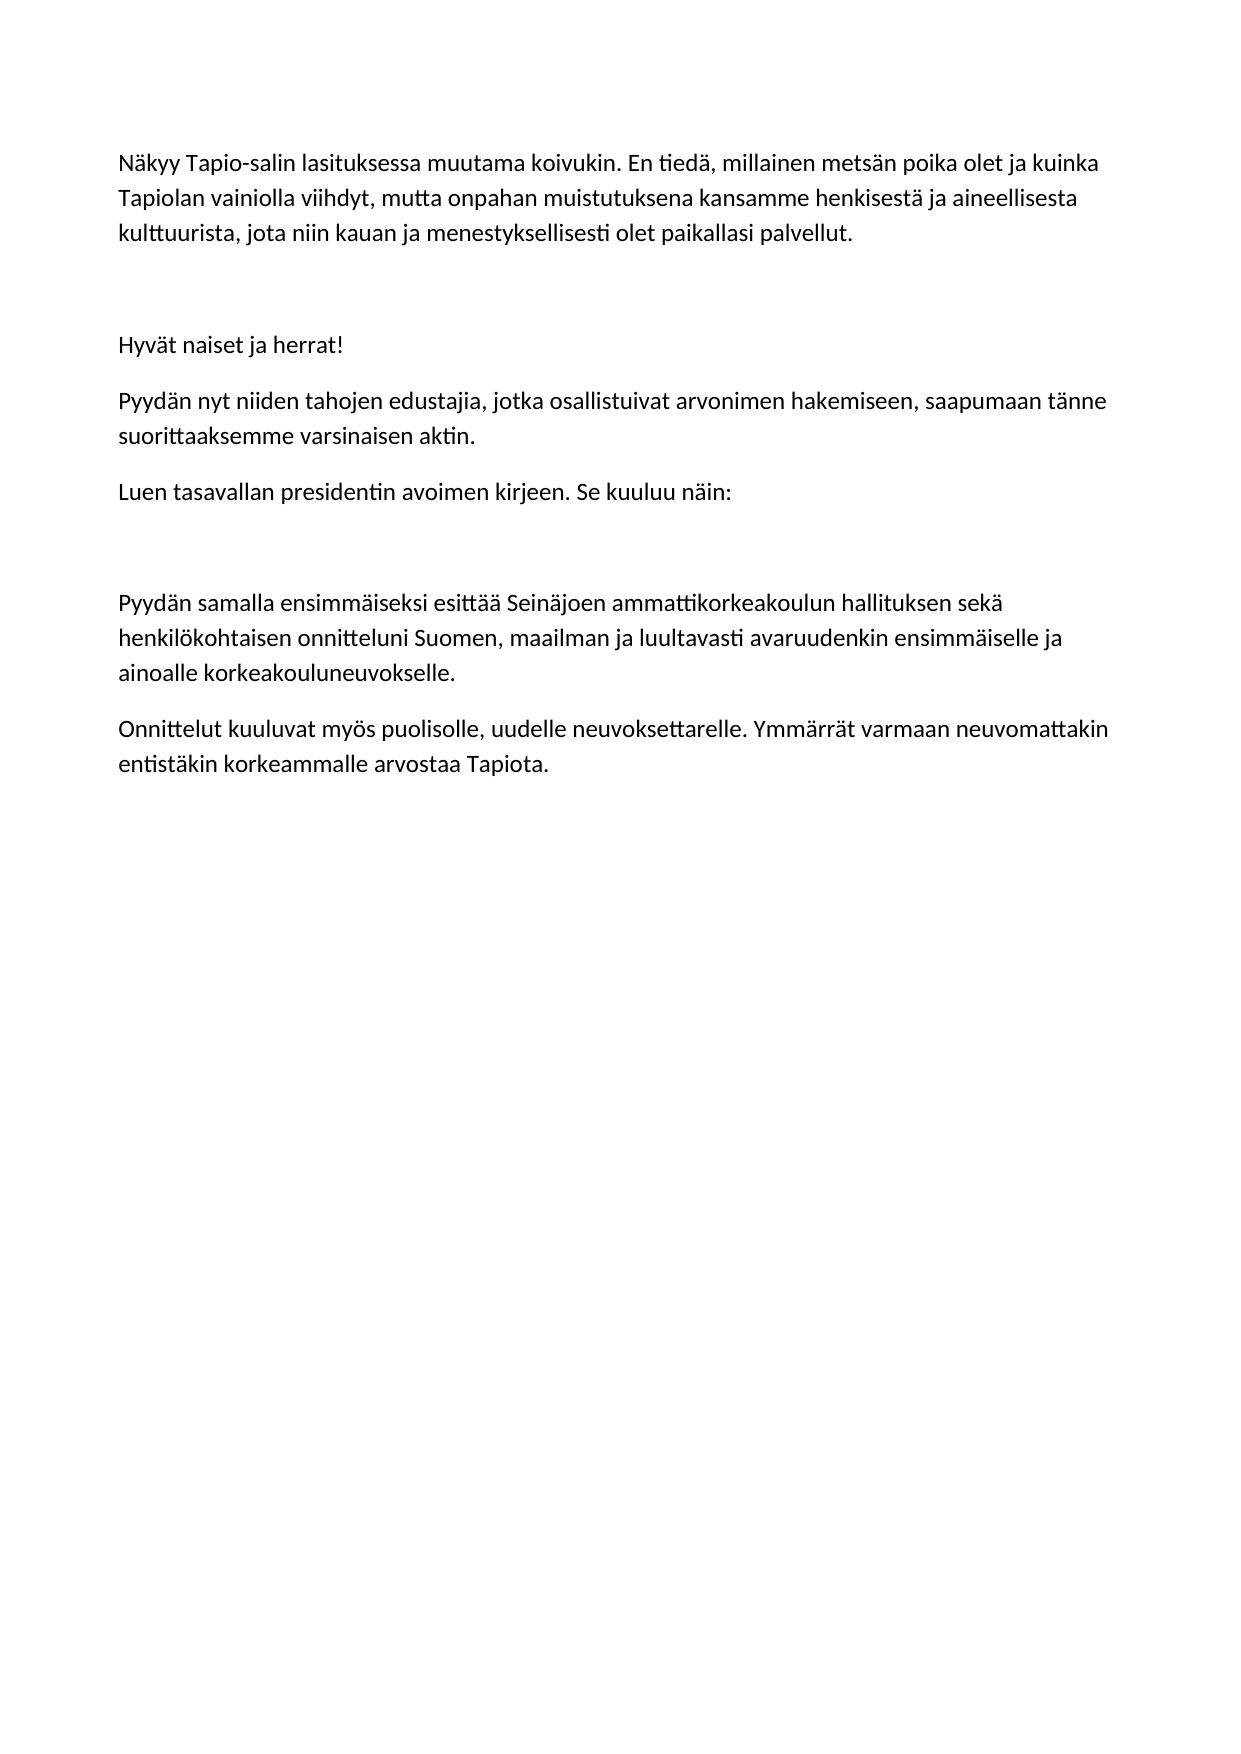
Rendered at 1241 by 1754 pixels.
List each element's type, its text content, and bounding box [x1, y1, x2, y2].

text Pyydän samalla ensimmäiseksi esittää Seinäjoen ammattikorkeakoulun hallituksen sekä henkilökohtaisen onnitteluni Suomen, maailman ja luultavasti avaruudenkin ensimmäiselle ja ainoalle korkeakouluneuvokselle. [118, 588, 1122, 688]
text Pyydän nyt niiden tahojen edustajia, jotka osallistuivat arvonimen hakemiseen, saapumaan tänne suorittaaksemme varsinaisen aktin. [118, 385, 1122, 451]
text Näkyy Tapio-salin lasituksessa muutama koivukin. En tiedä, millainen metsän poika olet ja kuinka Tapiolan vainiolla viihdyt, mutta onpahan muistutuksena kansamme henkisestä ja aineellisesta kulttuurista, jota niin kauan ja menestyksellisesti olet paikallasi palvellut. [118, 148, 1122, 248]
text Hyvät naiset ja herrat! [118, 329, 1122, 360]
text Luen tasavallan presidentin avoimen kirjeen. Se kuuluu näin: [118, 476, 1122, 506]
text Onnittelut kuuluvat myös puolisolle, uudelle neuvoksettarelle. Ymmärrät varmaan neuvomattakin entistäkin korkeammalle arvostaa Tapiota. [118, 713, 1122, 779]
